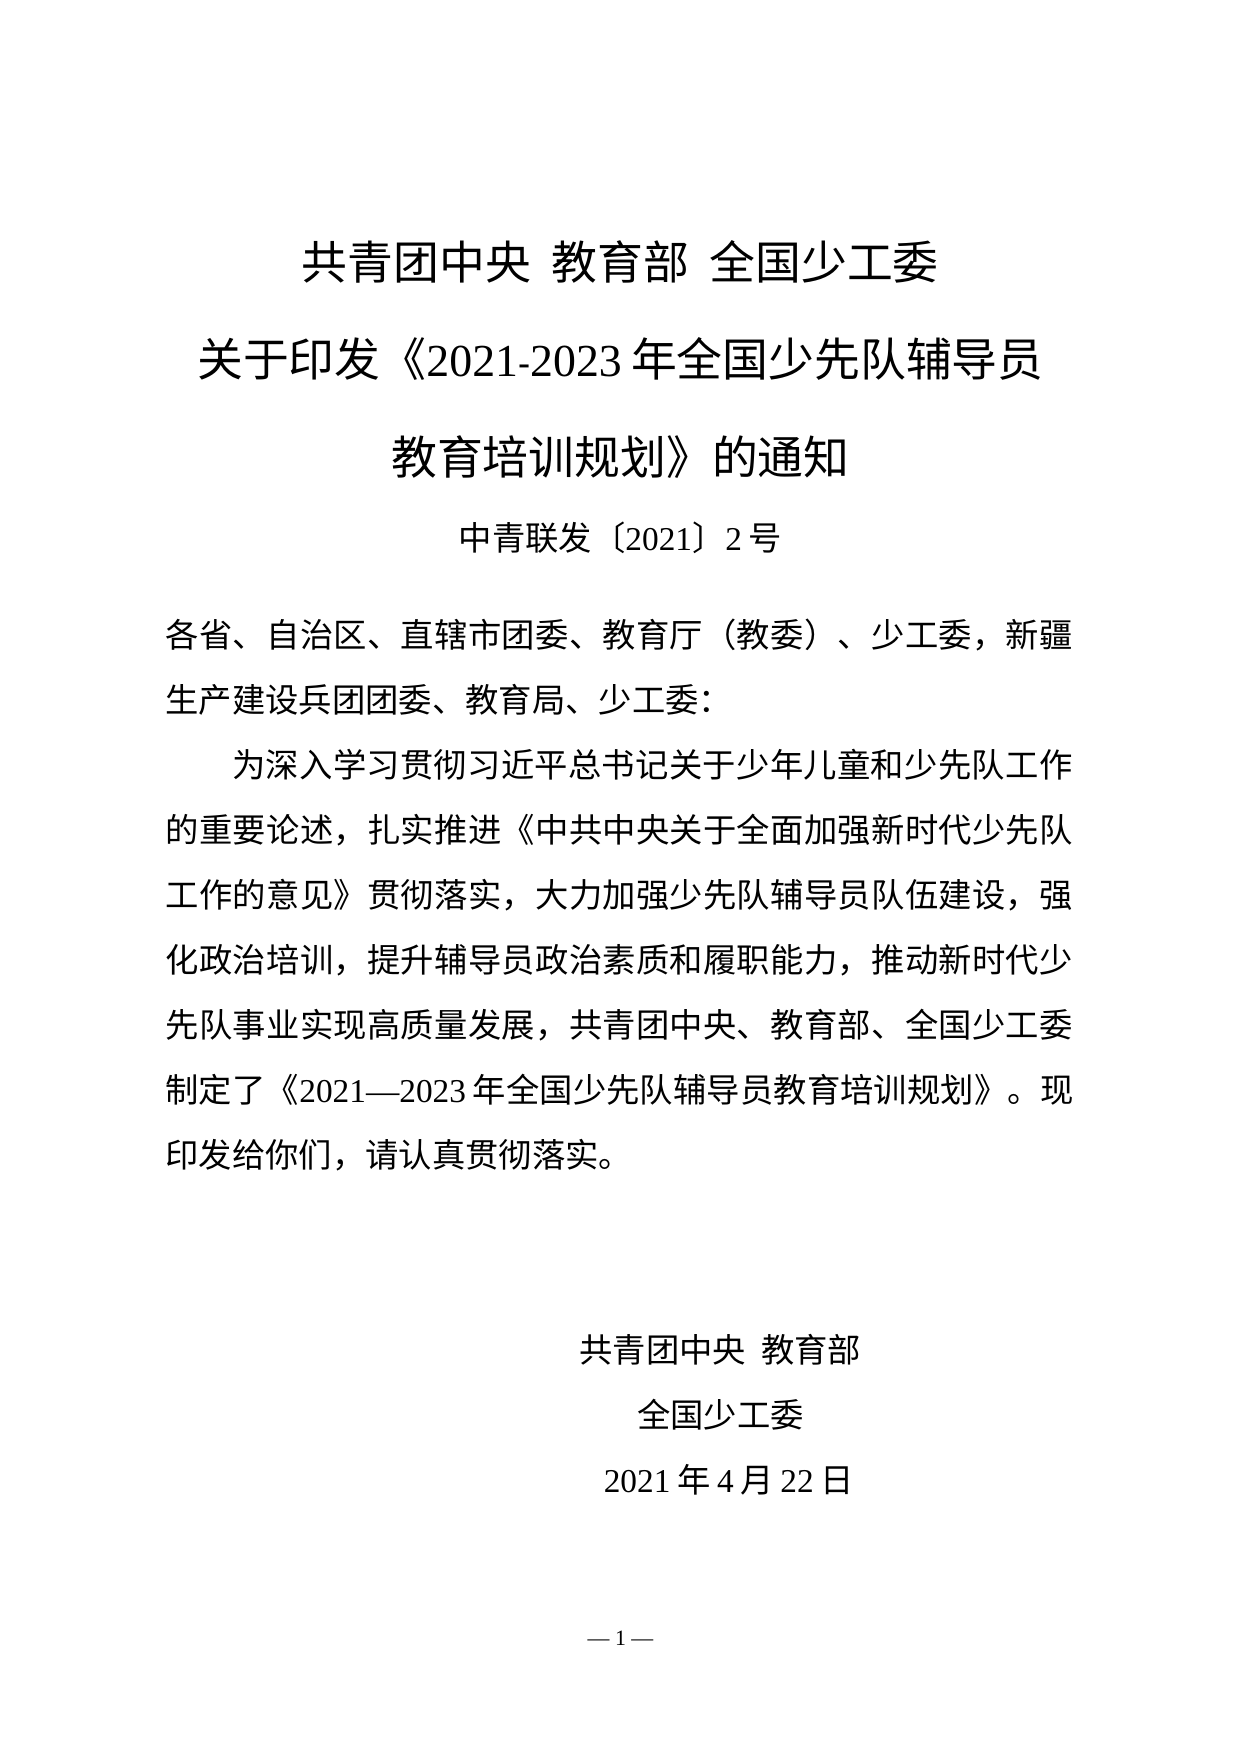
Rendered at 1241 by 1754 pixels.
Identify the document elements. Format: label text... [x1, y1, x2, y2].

text 共青团中央 教育部 [165, 1316, 1075, 1381]
text 中青联发〔2021〕2号 [165, 503, 1075, 568]
text 全国少工委 [165, 1381, 1075, 1446]
text 2021年4月22日 [165, 1446, 1075, 1511]
text 各省、自治区、直辖市团委、教育厅（教委）、少工委，新疆生产建设兵团团委、教育局、少工委： [165, 601, 1075, 731]
text 关于印发《2021-2023年全国少先队辅导员 [165, 308, 1075, 406]
text 为深入学习贯彻习近平总书记关于少年儿童和少先队工作的重要论述，扎实推进《中共中央关于全面加强新时代少先队工作的意见》贯彻落实，大力加强少先队辅导员队伍建设，强化政治培训，提升辅导员政治素质和履职能力，推动新时代少先队事业实现高质量发展，共青团中央、教育部、全国少工委制定了《2021—2023年全国少先队辅导员教育培训规划》。现印发给你们，请认真贯彻落实。 [165, 731, 1075, 1186]
text 共青团中央 教育部 全国少工委 [165, 211, 1075, 308]
text 教育培训规划》的通知 [165, 406, 1075, 503]
